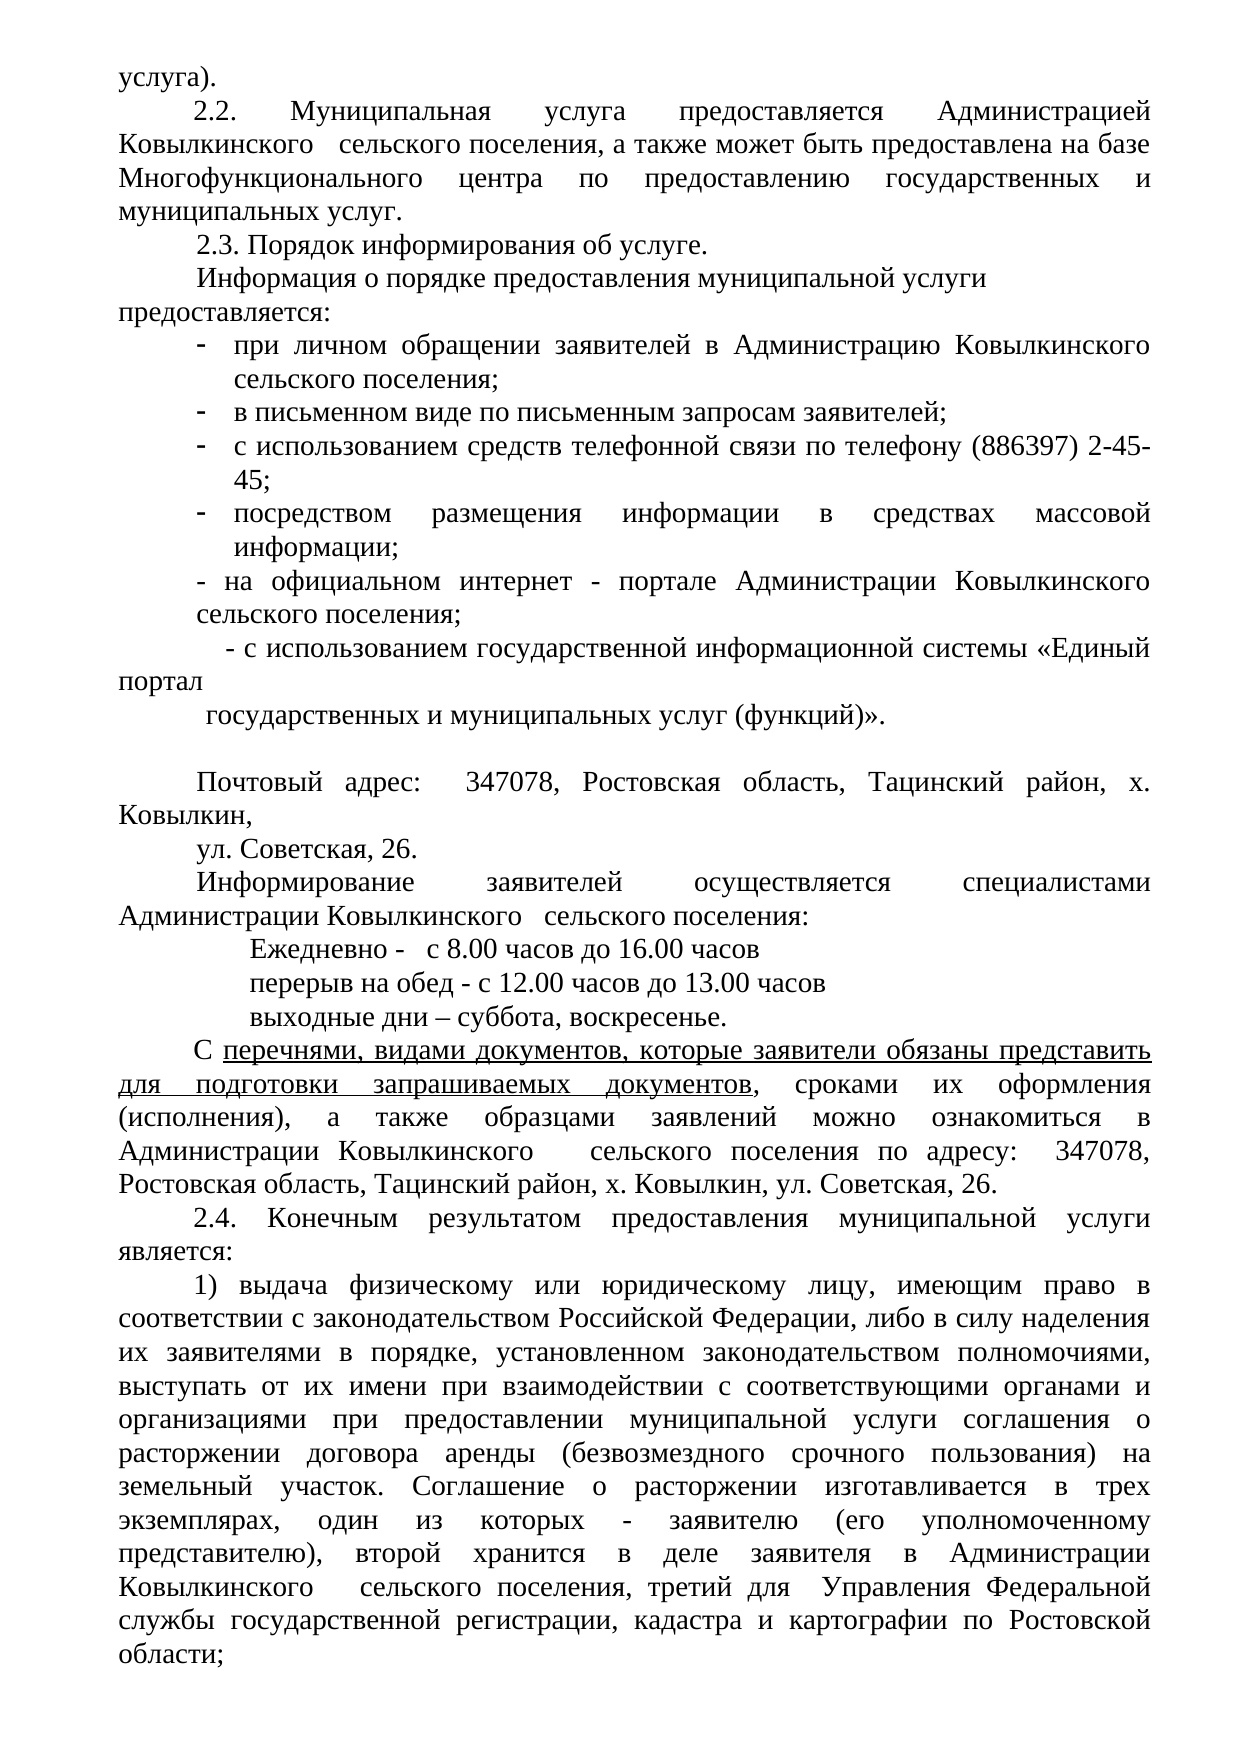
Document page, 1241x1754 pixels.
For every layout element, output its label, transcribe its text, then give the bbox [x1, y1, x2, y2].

text Информация о порядке предоставления муниципальной услуги предоставляется: [118, 260, 1152, 327]
text Информирование заявителей осуществляется специалистами Администрации Ковылкинского сельского поселения: [118, 864, 1152, 932]
list при личном обращении заявителей в Администрацию Ковылкинского сельского поселения; [196, 327, 1152, 394]
list с использованием средств телефонной связи по телефону (886397) 2-45-45; [196, 428, 1152, 495]
text Ежедневно - с 8.00 часов до 16.00 часов [118, 932, 1152, 965]
text государственных и муниципальных услуг (функций)». [118, 697, 1152, 730]
text выходные дни – суббота, воскресенье. [118, 999, 1152, 1032]
text Почтовый адрес: 347078, Ростовская область, Тацинский район, х. Ковылкин, [118, 764, 1152, 831]
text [118, 59, 1152, 93]
text - с использованием государственной информационной системы «Единый портал [118, 630, 1152, 697]
text 1) выдача физическому или юридическому лицу, имеющим право в соответствии с законодательством Российской Федерации, либо в силу наделения их заявителями в порядке, установленном законодательством полномочиями, выступать от их имени при взаимодействии с соответствующими органами и организациями при предоставлении муниципальной услуги соглашения о расторжении договора аренды (безвозмездного срочного пользования) на земельный участок. Соглашение о расторжении изготавливается в трех экземплярах, один из которых - заявителю (его уполномоченному представителю), второй хранится в деле заявителя в Администрации Ковылкинского сельского поселения, третий для Управления Федеральной службы государственной регистрации, кадастра и картографии по Ростовской области; [118, 1267, 1152, 1669]
text 2.2. Муниципальная услуга предоставляется Администрацией Ковылкинского сельского поселения, а также может быть предоставлена на базе Многофункционального центра по предоставлению государственных и муниципальных услуг. [118, 93, 1152, 227]
list посредством размещения информации в средствах массовой информации; [196, 495, 1152, 563]
list в письменном виде по письменным запросам заявителей; [196, 394, 1152, 428]
text перерыв на обед - с 12.00 часов до 13.00 часов [118, 965, 1152, 999]
text 2.4. Конечным результатом предоставления муниципальной услуги является: [118, 1200, 1152, 1267]
text - на официальном интернет - портале Администрации Ковылкинского сельского поселения; [196, 563, 1152, 630]
text 2.3. Порядок информирования об услуге. [118, 227, 1152, 260]
text ул. Советская, 26. [118, 831, 1152, 864]
text С перечнями, видами документов, которые заявители обязаны представить для подготовки запрашиваемых документов, сроками их оформления (исполнения), а также образцами заявлений можно ознакомиться в Администрации Ковылкинского сельского поселения по адресу: 347078, Ростовская область, Тацинский район, х. Ковылкин, ул. Советская, 26. [118, 1032, 1152, 1200]
